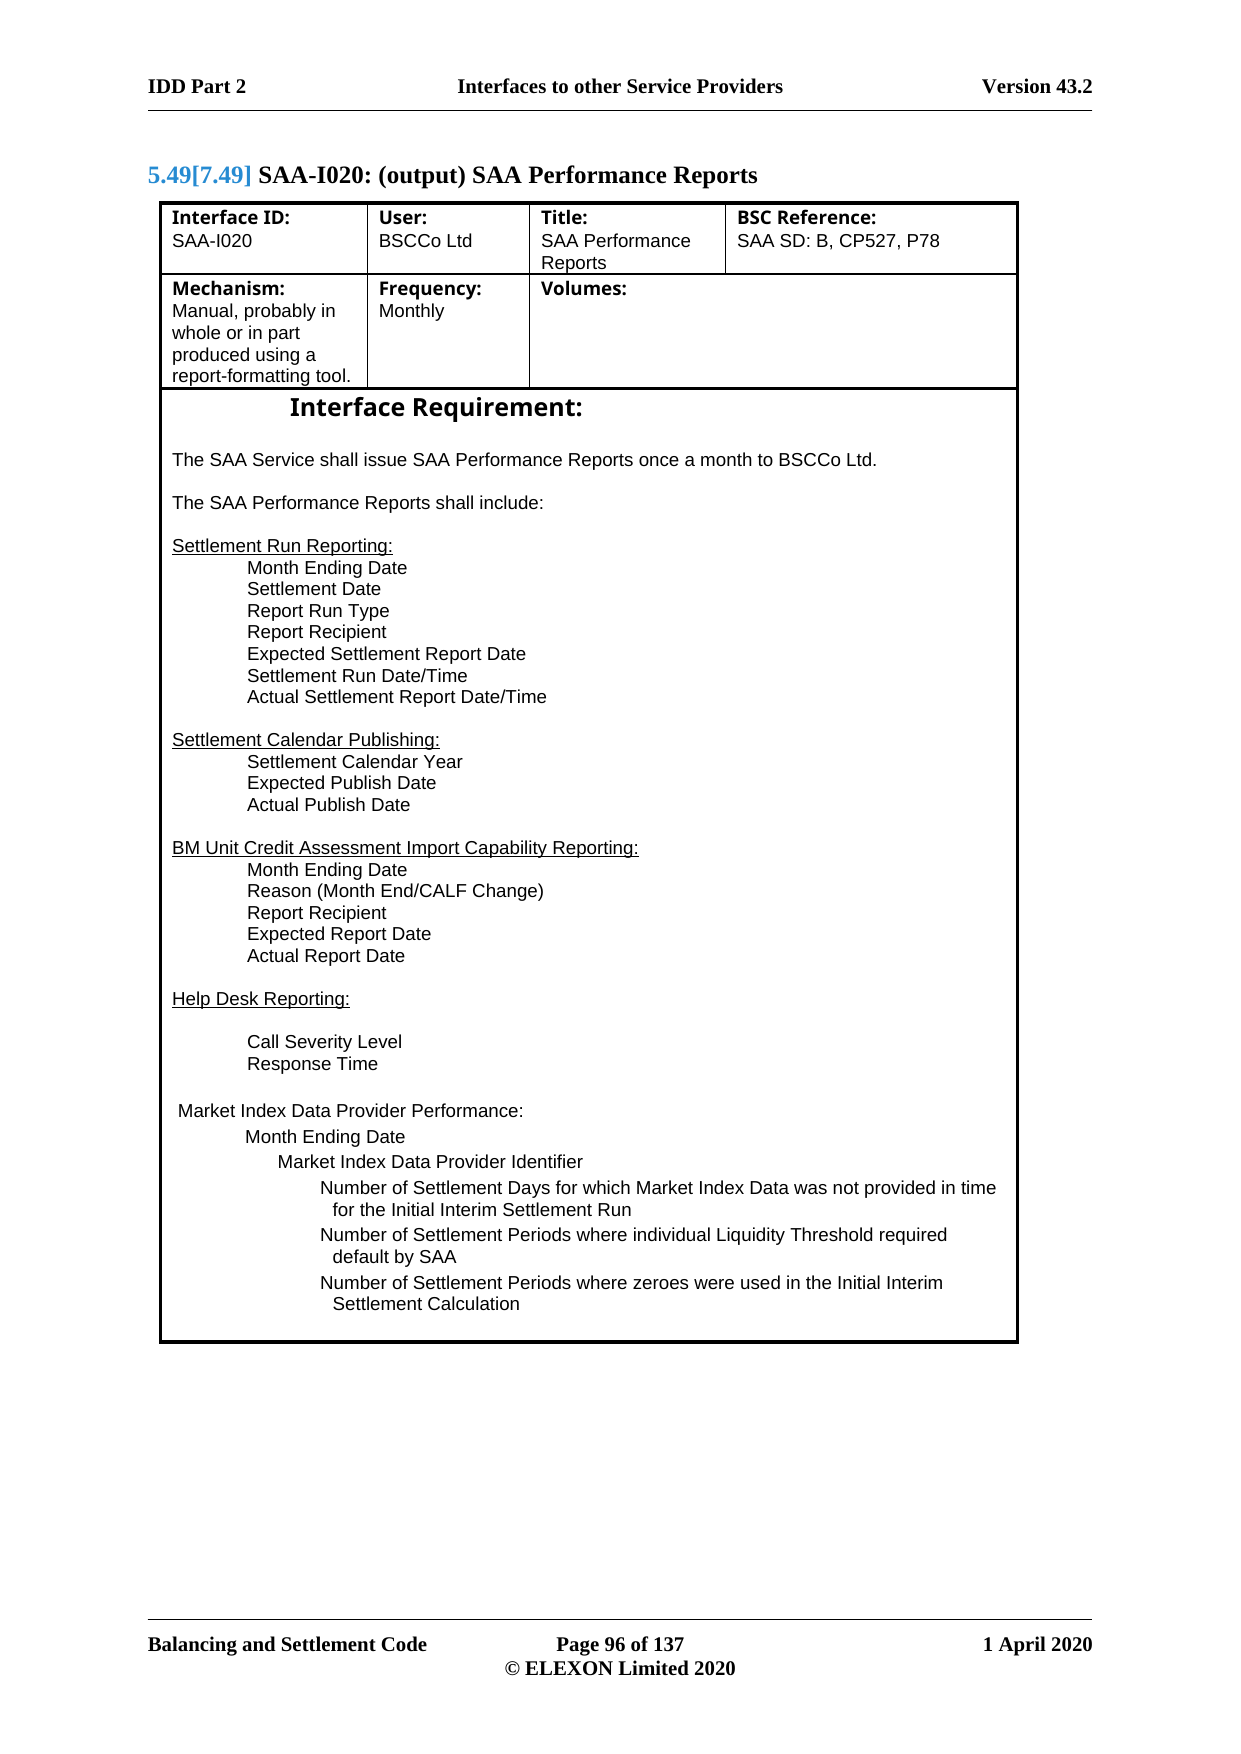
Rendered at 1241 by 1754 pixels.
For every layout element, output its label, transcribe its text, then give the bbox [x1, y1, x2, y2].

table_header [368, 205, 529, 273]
subtitle SAA-I020: (output) SAA Performance Reports [148, 160, 1092, 189]
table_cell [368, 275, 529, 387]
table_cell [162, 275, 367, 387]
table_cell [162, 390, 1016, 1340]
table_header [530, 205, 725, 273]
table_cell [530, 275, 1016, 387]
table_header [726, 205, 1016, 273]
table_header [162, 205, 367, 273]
